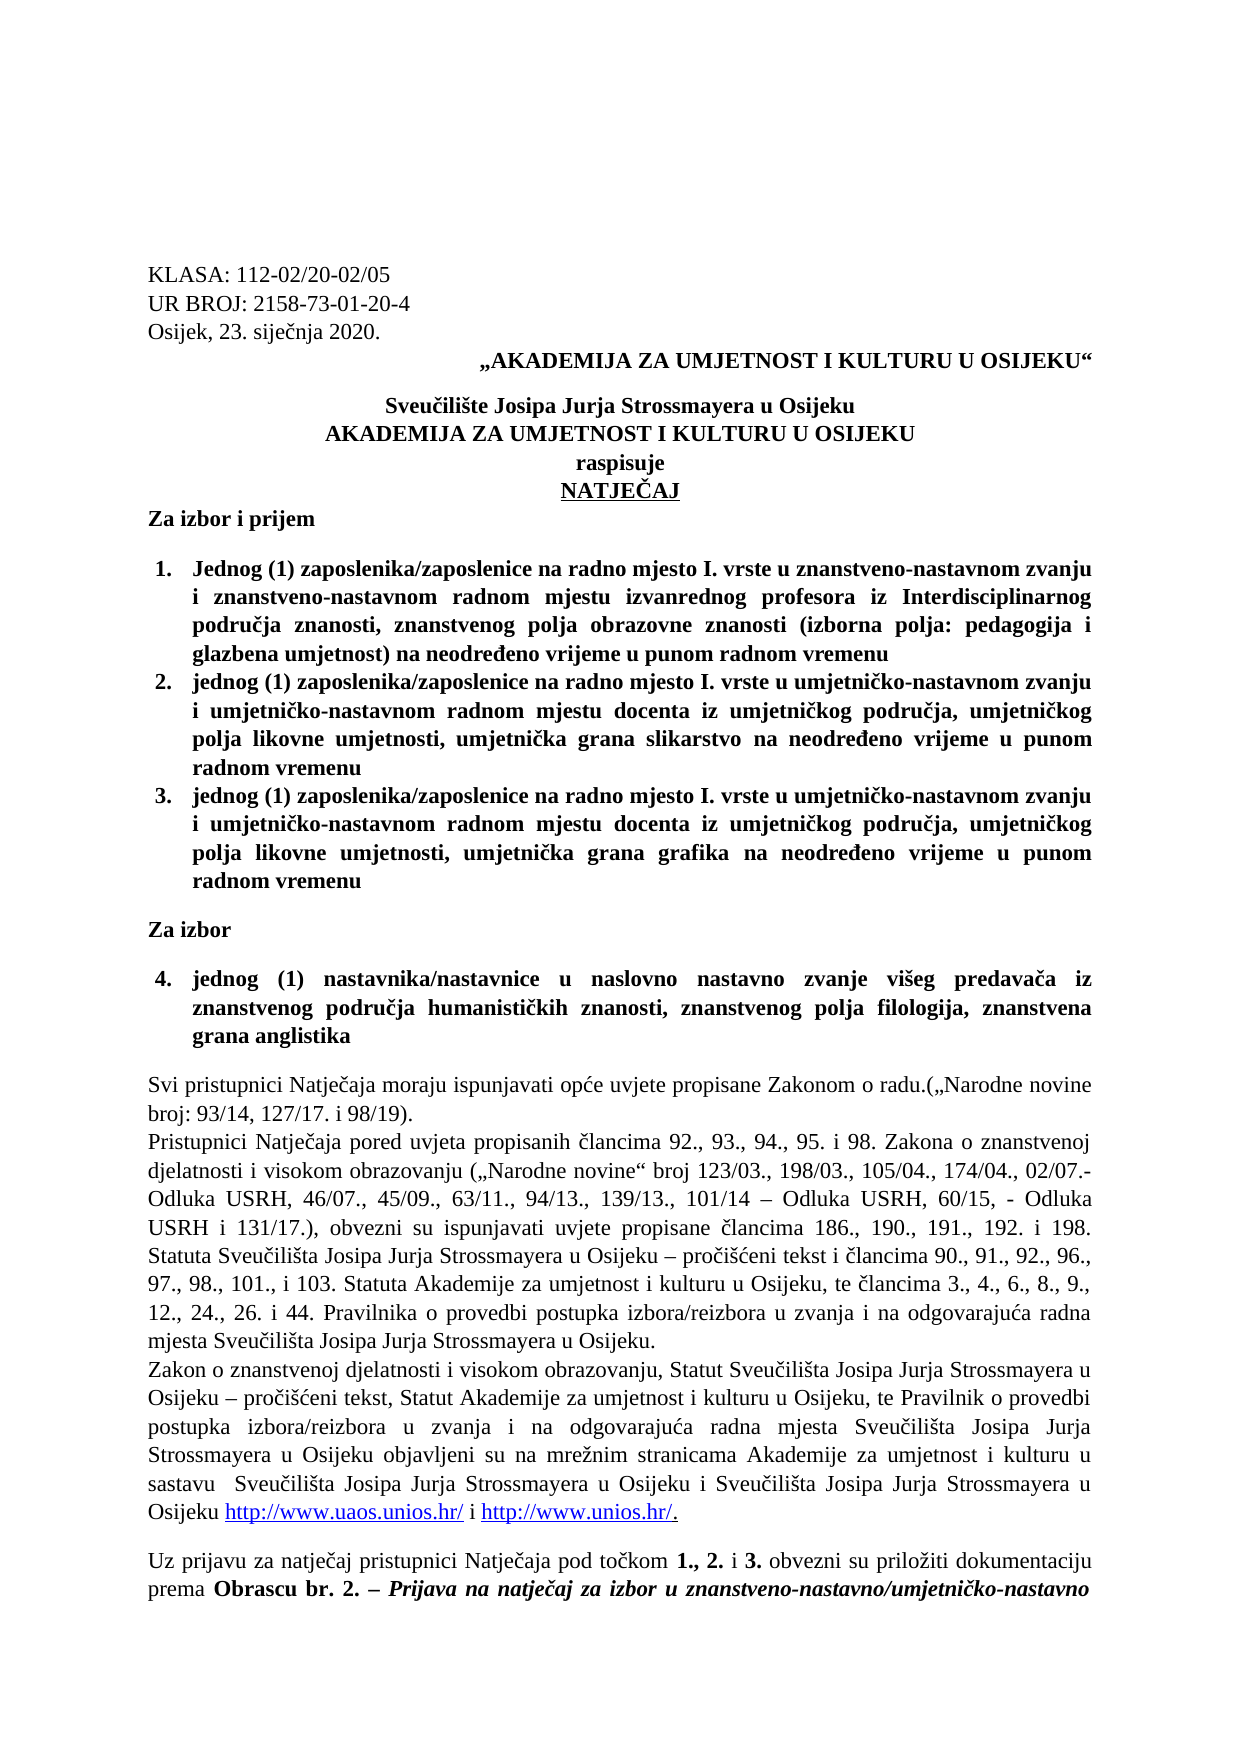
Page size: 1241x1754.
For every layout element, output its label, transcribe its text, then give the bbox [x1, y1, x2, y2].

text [148, 1547, 1093, 1602]
list jednog (1) zaposlenika/zaposlenice na radno mjesto I. vrste u umjetničko-nastavnom zvanju i umjetničko-nastavnom radnom mjestu docenta iz umjetničkog područja, umjetničkog polja likovne umjetnosti, umjetnička grana slikarstvo na neodređeno vrijeme u punom radnom vremenu [154, 668, 1093, 780]
text UR BROJ: 2158-73-01-20-4 [148, 290, 1093, 316]
list jednog (1) nastavnika/nastavnice u naslovno nastavno zvanje višeg predavača iz znanstvenog područja humanističkih znanosti, znanstvenog polja filologija, znanstvena grana anglistika [154, 966, 1093, 1049]
list jednog (1) zaposlenika/zaposlenice na radno mjesto I. vrste u umjetničko-nastavnom zvanju i umjetničko-nastavnom radnom mjestu docenta iz umjetničkog područja, umjetničkog polja likovne umjetnosti, umjetnička grana grafika na neodređeno vrijeme u punom radnom vremenu [154, 782, 1093, 894]
text Pristupnici Natječaja pored uvjeta propisanih člancima 92., 93., 94., 95. i 98. Zakona o znanstvenoj djelatnosti i visokom obrazovanju („Narodne novine“ broj 123/03., 198/03., 105/04., 174/04., 02/07.- Odluka USRH, 46/07., 45/09., 63/11., 94/13., 139/13., 101/14 – Odluka USRH, 60/15, - Odluka USRH i 131/17.), obvezni su ispunjavati uvjete propisane člancima 186., 190., 191., 192. i 198. Statuta Sveučilišta Josipa Jurja Strossmayera u Osijeku – pročišćeni tekst i člancima 90., 91., 92., 96., 97., 98., 101., i 103. Statuta Akademije za umjetnost i kulturu u Osijeku, te člancima 3., 4., 6., 8., 9., 12., 24., 26. i 44. Pravilnika o provedbi postupka izbora/reizbora u zvanja i na odgovarajuća radna mjesta Sveučilišta Josipa Jurja Strossmayera u Osijeku. [148, 1128, 1093, 1354]
text AKADEMIJA ZA UMJETNOST I KULTURU U OSIJEKU [148, 420, 1093, 447]
text „AKADEMIJA ZA UMJETNOST I KULTURU U OSIJEKU“ [148, 347, 1093, 373]
text raspisuje [148, 449, 1093, 475]
text Zakon o znanstvenoj djelatnosti i visokom obrazovanju, Statut Sveučilišta Josipa Jurja Strossmayera u Osijeku – pročišćeni tekst, Statut Akademije za umjetnost i kulturu u Osijeku, te Pravilnik o provedbi postupka izbora/reizbora u zvanja i na odgovarajuća radna mjesta Sveučilišta Josipa Jurja Strossmayera u Osijeku objavljeni su na mrežnim stranicama Akademije za umjetnost i kulturu u sastavu Sveučilišta Josipa Jurja Strossmayera u Osijeku i Sveučilišta Josipa Jurja Strossmayera u Osijeku http://www.uaos.unios.hr/ i http://www.unios.hr/. [148, 1356, 1093, 1524]
text Svi pristupnici Natječaja moraju ispunjavati opće uvjete propisane Zakonom o radu.(„Narodne novine broj: 93/14, 127/17. i 98/19). [148, 1071, 1093, 1126]
text Za izbor [148, 916, 1093, 943]
text Osijek, 23. siječnja 2020. [148, 318, 1093, 344]
text Za izbor i prijem [148, 506, 1093, 532]
text NATJEČAJ [148, 477, 1093, 503]
text KLASA: 112-02/20-02/05 [148, 261, 1093, 288]
list Jednog (1) zaposlenika/zaposlenice na radno mjesto I. vrste u znanstveno-nastavnom zvanju i znanstveno-nastavnom radnom mjestu izvanrednog profesora iz Interdisciplinarnog područja znanosti, znanstvenog polja obrazovne znanosti (izborna polja: pedagogija i glazbena umjetnost) na neodređeno vrijeme u punom radnom vremenu [154, 554, 1093, 666]
text Sveučilište Josipa Jurja Strossmayera u Osijeku [148, 392, 1093, 418]
